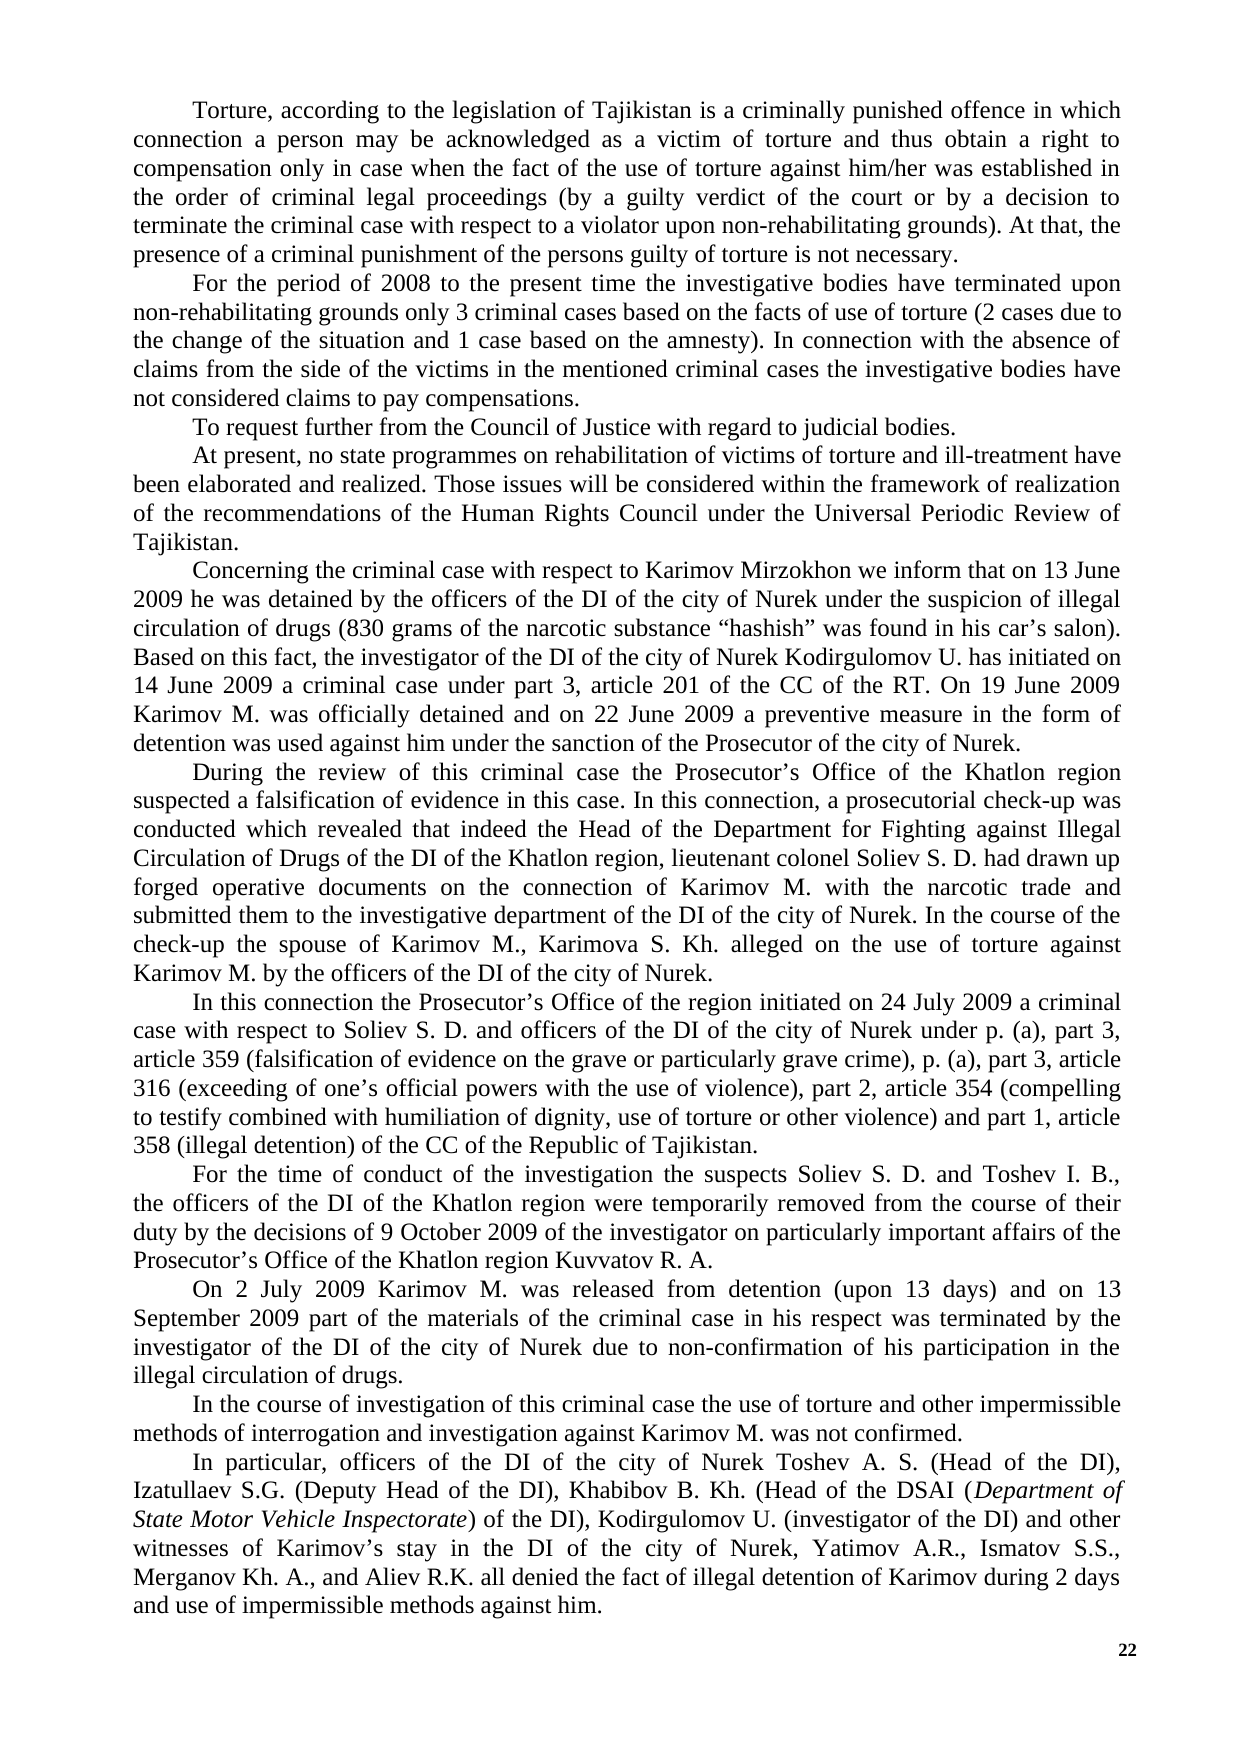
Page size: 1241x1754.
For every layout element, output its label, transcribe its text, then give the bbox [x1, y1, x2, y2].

text To request further from the Council of Justice with regard to judicial bodies. [133, 412, 1122, 440]
text On 2 July 2009 Karimov M. was released from detention (upon 13 days) and on 13 September 2009 part of the materials of the criminal case in his respect was terminated by the investigator of the DI of the city of Nurek due to non-confirmation of his participation in the illegal circulation of drugs. [133, 1274, 1122, 1389]
text Torture, according to the legislation of Tajikistan is a criminally punished offence in which connection a person may be acknowledged as a victim of torture and thus obtain a right to compensation only in case when the fact of the use of torture against him/her was established in the order of criminal legal proceedings (by a guilty verdict of the court or by a decision to terminate the criminal case with respect to a violator upon non-rehabilitating grounds). At that, the presence of a criminal punishment of the persons guilty of torture is not necessary. [133, 95, 1122, 268]
text For the period of 2008 to the present time the investigative bodies have terminated upon non-rehabilitating grounds only 3 criminal cases based on the facts of use of torture (2 cases due to the change of the situation and 1 case based on the amnesty). In connection with the absence of claims from the side of the victims in the mentioned criminal cases the investigative bodies have not considered claims to pay compensations. [133, 268, 1122, 412]
text In the course of investigation of this criminal case the use of torture and other impermissible methods of interrogation and investigation against Karimov M. was not confirmed. [133, 1389, 1122, 1447]
text For the time of conduct of the investigation the suspects Soliev S. D. and Toshev I. B., the officers of the DI of the Khatlon region were temporarily removed from the course of their duty by the decisions of 9 October 2009 of the investigator on particularly important affairs of the Prosecutor’s Office of the Khatlon region Kuvvatov R. A. [133, 1159, 1122, 1274]
text In particular, officers of the DI of the city of Nurek Toshev A. S. (Head of the DI), Izatullaev S.G. (Deputy Head of the DI), Khabibov B. Kh. (Head of the DSAI (Department of State Motor Vehicle Inspectorate) of the DI), Kodirgulomov U. (investigator of the DI) and other witnesses of Karimov’s stay in the DI of the city of Nurek, Yatimov A.R., Ismatov S.S., Merganov Kh. A., and Aliev R.K. all denied the fact of illegal detention of Karimov during 2 days and use of impermissible methods against him. [133, 1447, 1122, 1619]
text In this connection the Prosecutor’s Office of the region initiated on 24 July 2009 a criminal case with respect to Soliev S. D. and officers of the DI of the city of Nurek under p. (a), part 3, article 359 (falsification of evidence on the grave or particularly grave crime), p. (a), part 3, article 316 (exceeding of one’s official powers with the use of violence), part 2, article 354 (compelling to testify combined with humiliation of dignity, use of torture or other violence) and part 1, article 358 (illegal detention) of the CC of the Republic of Tajikistan. [133, 987, 1122, 1159]
text Concerning the criminal case with respect to Karimov Mirzokhon we inform that on 13 June 2009 he was detained by the officers of the DI of the city of Nurek under the suspicion of illegal circulation of drugs (830 grams of the narcotic substance “hashish” was found in his car’s salon). Based on this fact, the investigator of the DI of the city of Nurek Kodirgulomov U. has initiated on 14 June 2009 a criminal case under part 3, article 201 of the CC of the RT. On 19 June 2009 Karimov M. was officially detained and on 22 June 2009 a preventive measure in the form of detention was used against him under the sanction of the Prosecutor of the city of Nurek. [133, 555, 1122, 757]
text During the review of this criminal case the Prosecutor’s Office of the Khatlon region suspected a falsification of evidence in this case. In this connection, a prosecutorial check-up was conducted which revealed that indeed the Head of the Department for Fighting against Illegal Circulation of Drugs of the DI of the Khatlon region, lieutenant colonel Soliev S. D. had drawn up forged operative documents on the connection of Karimov M. with the narcotic trade and submitted them to the investigative department of the DI of the city of Nurek. In the course of the check-up the spouse of Karimov M., Karimova S. Kh. alleged on the use of torture against Karimov M. by the officers of the DI of the city of Nurek. [133, 757, 1122, 987]
text At present, no state programmes on rehabilitation of victims of torture and ill-treatment have been elaborated and realized. Those issues will be considered within the framework of realization of the recommendations of the Human Rights Council under the Universal Periodic Review of Tajikistan. [133, 440, 1122, 555]
